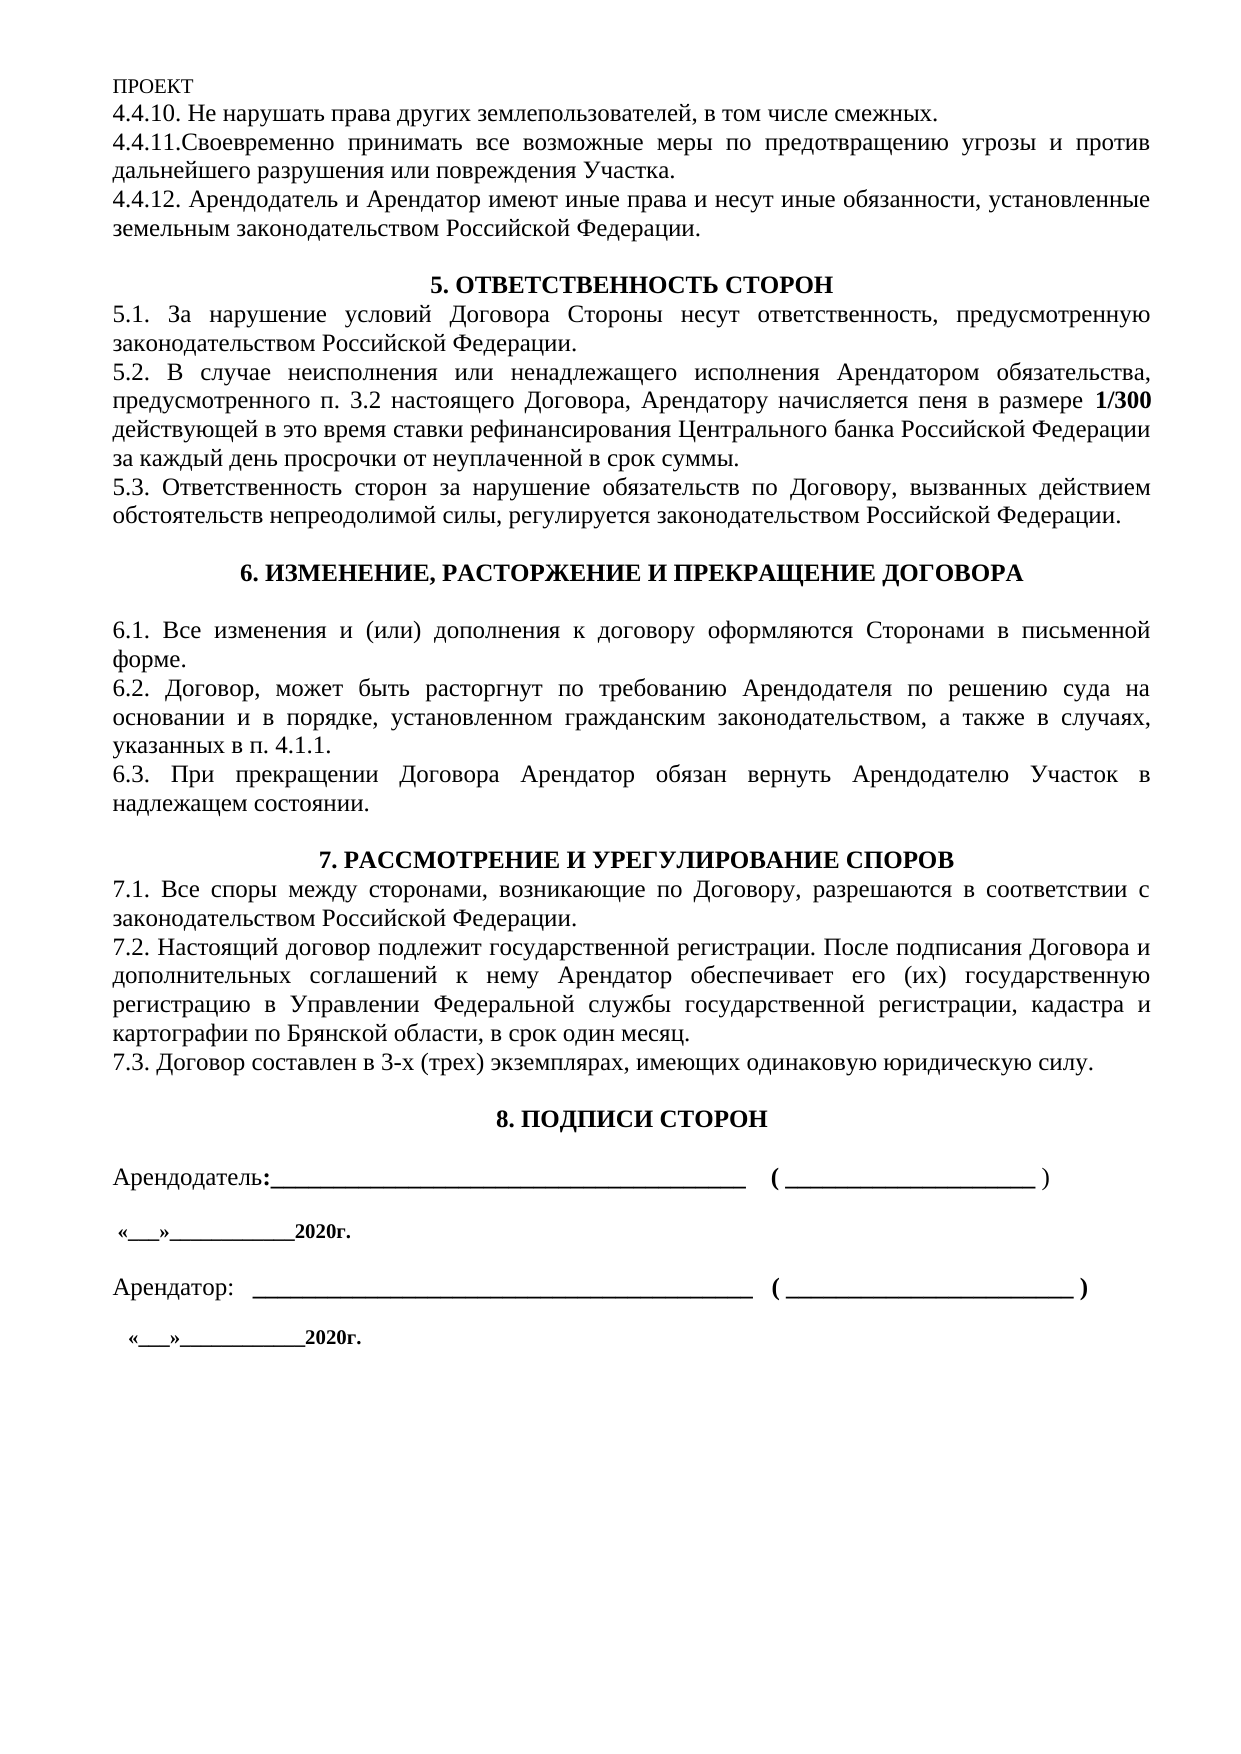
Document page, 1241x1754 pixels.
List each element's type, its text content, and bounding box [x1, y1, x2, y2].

text 7. РАССМОТРЕНИЕ И УРЕГУЛИРОВАНИЕ СПОРОВ [112, 845, 1152, 874]
text 7.3. Договор составлен в 3-х (трех) экземплярах, имеющих одинаковую юридическую силу. [112, 1047, 1152, 1075]
text Арендодатель:______________________________________ ( ____________________ ) [112, 1162, 1152, 1190]
text 8. ПОДПИСИ СТОРОН [112, 1104, 1152, 1133]
text 4.4.11.Своевременно принимать все возможные меры по предотвращению угрозы и против дальнейшего разрушения или повреждения Участка. [112, 127, 1152, 184]
text 5.3. Ответственность сторон за нарушение обязательств по Договору, вызванных действием обстоятельств непреодолимой силы, регулируется законодательством Российской Федерации. [112, 472, 1152, 529]
text «___»____________2020г. [112, 1325, 1152, 1349]
text 6.2. Договор, может быть расторгнут по требованию Арендодателя по решению суда на основании и в порядке, установленном гражданским законодательством, а также в случаях, указанных в п. 4.1.1. [112, 673, 1152, 759]
text 7.2. Настоящий договор подлежит государственной регистрации. После подписания Договора и дополнительных соглашений к нему Арендатор обеспечивает его (их) государственную регистрацию в Управлении Федеральной службы государственной регистрации, кадастра и картографии по Брянской области, в срок один месяц. [112, 932, 1152, 1047]
text 7.1. Все споры между сторонами, возникающие по Договору, разрешаются в соответствии с законодательством Российской Федерации. [112, 874, 1152, 932]
text 4.4.12. Арендодатель и Арендатор имеют иные права и несут иные обязанности, установленные земельным законодательством Российской Федерации. [112, 184, 1152, 242]
text Арендатор: ________________________________________ ( _______________________ ) [112, 1272, 1152, 1301]
text 6. ИЗМЕНЕНИЕ, РАСТОРЖЕНИЕ И ПРЕКРАЩЕНИЕ ДОГОВОРА [112, 558, 1152, 587]
text «___»____________2020г. [112, 1219, 1152, 1243]
text 5.1. За нарушение условий Договора Стороны несут ответственность, предусмотренную законодательством Российской Федерации. [112, 299, 1152, 357]
text 4.4.10. Не нарушать права других землепользователей, в том числе смежных. [112, 98, 1152, 127]
text 5. ОТВЕТСТВЕННОСТЬ СТОРОН [112, 270, 1152, 299]
text 6.1. Все изменения и (или) дополнения к договору оформляются Сторонами в письменной форме. [112, 615, 1152, 673]
text 6.3. При прекращении Договора Арендатор обязан вернуть Арендодателю Участок в надлежащем состоянии. [112, 759, 1152, 817]
text 5.2. В случае неисполнения или ненадлежащего исполнения Арендатором обязательства, предусмотренного п. 3.2 настоящего Договора, Арендатору начисляется пеня в размере 1/300 действующей в это время ставки рефинансирования Центрального банка Российской Федерации за каждый день просрочки от неуплаченной в срок суммы. [112, 357, 1152, 472]
